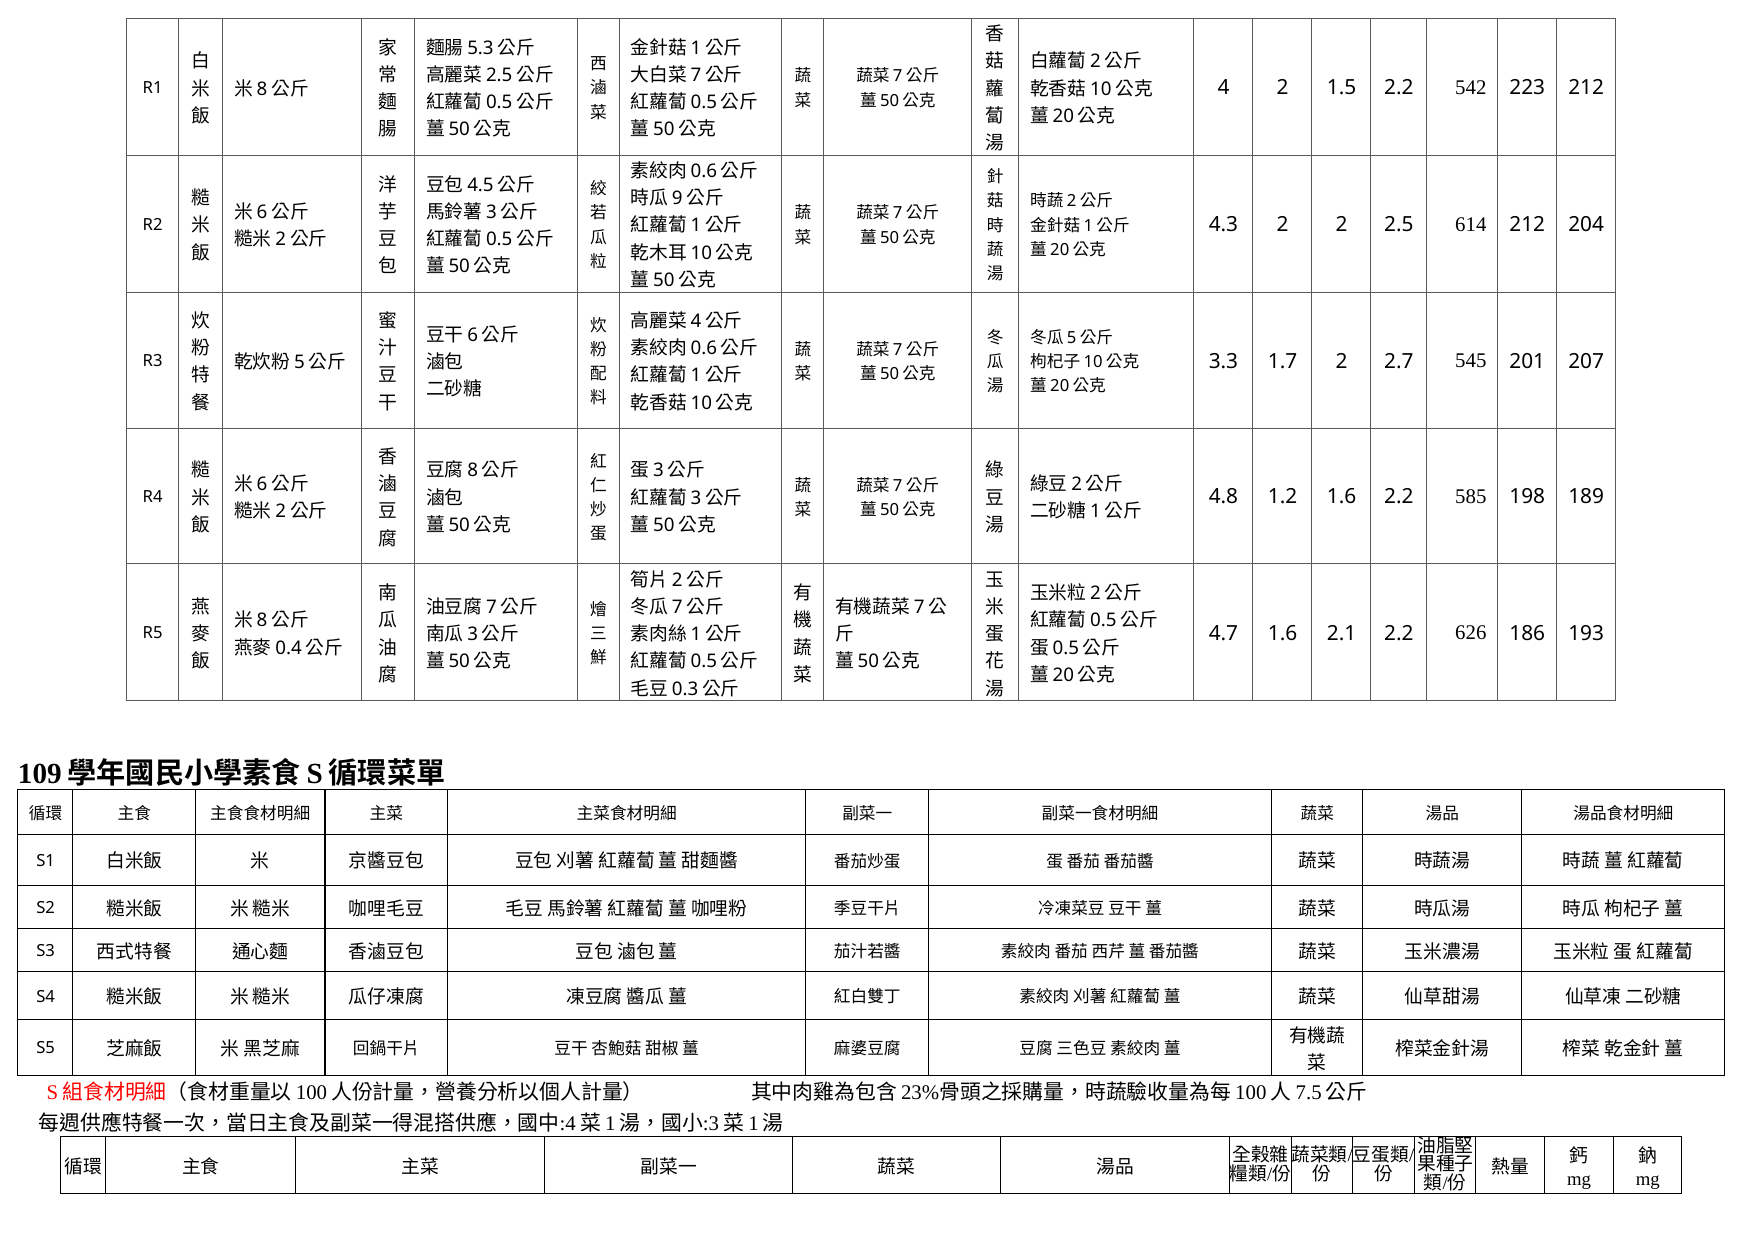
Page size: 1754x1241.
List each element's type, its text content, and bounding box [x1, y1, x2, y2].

table_cell 榨菜金針湯 [1363, 1020, 1521, 1074]
table_cell 1.5 [1312, 19, 1370, 155]
table_header 湯品 [1363, 790, 1521, 834]
table_cell 素絞肉0.6公斤 時瓜9公斤 紅蘿蔔1公斤 乾木耳10公克 薑50公克 [620, 156, 781, 292]
table_cell 212 [1498, 156, 1556, 292]
table_cell 玉米粒2公斤 紅蘿蔔0.5公斤 蛋0.5公斤 薑20公克 [1019, 564, 1193, 700]
table_cell 186 [1498, 564, 1556, 700]
table_cell 京醬豆包 [326, 835, 447, 884]
table_cell 白米飯 [179, 19, 222, 155]
table_cell 207 [1557, 293, 1615, 427]
table_cell R5 [127, 564, 178, 700]
table_cell 蔬菜 [782, 429, 823, 563]
table_cell 豆包 滷包 薑 [448, 929, 805, 971]
table_cell 時蔬 薑 紅蘿蔔 [1522, 835, 1724, 884]
table_cell 玉米蛋花湯 [972, 564, 1018, 700]
table_cell 白米飯 [73, 835, 195, 884]
table_cell 201 [1498, 293, 1556, 427]
table_header 豆蛋類/份 [1353, 1137, 1414, 1193]
table_header 主食 [106, 1137, 295, 1193]
table_cell 3.3 [1194, 293, 1252, 427]
table_cell 冬瓜5公斤 枸杞子10公克 薑20公克 [1019, 293, 1193, 427]
table_cell 西式特餐 [73, 929, 195, 971]
table_cell 冷凍菜豆 豆干 薑 [929, 886, 1271, 928]
table_cell 蔬菜7公斤 薑50公克 [824, 156, 971, 292]
text S組食材明細（食材重量以100人份計量，營養分析以個人計量） 其中肉雞為包含23%骨頭之採購量，時蔬驗收量為每100人7.5公斤 [15, 1076, 1724, 1106]
table_header 主菜 [296, 1137, 544, 1193]
table_cell 洋芋豆包 [362, 156, 414, 292]
table_cell 4 [1194, 19, 1252, 155]
table_cell 紅仁炒蛋 [578, 429, 619, 563]
table_header 鈉 mg [1614, 1137, 1681, 1193]
table_cell 糙米飯 [73, 886, 195, 928]
table_cell 2 [1312, 156, 1370, 292]
table_cell 炊粉配料 [578, 293, 619, 427]
table_cell 2.5 [1371, 156, 1426, 292]
table_cell 玉米濃湯 [1363, 929, 1521, 971]
table_cell 茄汁若醬 [806, 929, 928, 971]
table_cell 4.3 [1194, 156, 1252, 292]
table_cell 4.8 [1194, 429, 1252, 563]
table_cell 季豆干片 [806, 886, 928, 928]
table_header 蔬菜 [1272, 790, 1362, 834]
table_header 主食食材明細 [196, 790, 324, 834]
table_cell 2.1 [1312, 564, 1370, 700]
table_cell 米6公斤 糙米2公斤 [223, 156, 361, 292]
table_cell 筍片2公斤 冬瓜7公斤 素肉絲1公斤 紅蘿蔔0.5公斤 毛豆0.3公斤 [620, 564, 781, 700]
table_cell 糙米飯 [73, 972, 195, 1019]
table_cell 1.6 [1312, 429, 1370, 563]
table_cell 仙草甜湯 [1363, 972, 1521, 1019]
table_cell 高麗菜4公斤 素絞肉0.6公斤 紅蘿蔔1公斤 乾香菇10公克 [620, 293, 781, 427]
table_cell 糙米飯 [179, 429, 222, 563]
table_cell 有機蔬菜 [1272, 1020, 1362, 1074]
table_cell 蔬菜7公斤 薑50公克 [824, 293, 971, 427]
table_cell 有機蔬菜 [782, 564, 823, 700]
table_cell 2 [1253, 19, 1311, 155]
table_header 副菜一食材明細 [929, 790, 1271, 834]
table_cell 豆干6公斤 滷包 二砂糖 [415, 293, 577, 427]
table_cell 金針菇1公斤 大白菜7公斤 紅蘿蔔0.5公斤 薑50公克 [620, 19, 781, 155]
table_cell 絞若瓜粒 [578, 156, 619, 292]
table_cell 蜜汁豆干 [362, 293, 414, 427]
table_cell 時瓜湯 [1363, 886, 1521, 928]
table_cell 瓜仔凍腐 [326, 972, 447, 1019]
table_cell 家常麵腸 [362, 19, 414, 155]
table_header 全榖雜糧類/份 [1230, 1137, 1291, 1193]
table_cell 豆腐8公斤 滷包 薑50公克 [415, 429, 577, 563]
table_cell S2 [18, 886, 72, 928]
table_cell 1.7 [1253, 293, 1311, 427]
table_cell 豆干 杏鮑菇 甜椒 薑 [448, 1020, 805, 1074]
table_cell 蔬菜 [1272, 835, 1362, 884]
table_cell 凍豆腐 醬瓜 薑 [448, 972, 805, 1019]
table_cell S1 [18, 835, 72, 884]
table_header 湯品 [1001, 1137, 1229, 1193]
table_cell 蛋 番茄 番茄醬 [929, 835, 1271, 884]
table_cell 素絞肉 刈薯 紅蘿蔔 薑 [929, 972, 1271, 1019]
table_cell 2.7 [1371, 293, 1426, 427]
table_cell 2 [1312, 293, 1370, 427]
table_cell 2.2 [1371, 19, 1426, 155]
table_cell 回鍋干片 [326, 1020, 447, 1074]
table_cell 毛豆 馬鈴薯 紅蘿蔔 薑 咖哩粉 [448, 886, 805, 928]
table_cell 198 [1498, 429, 1556, 563]
table_cell 糙米飯 [179, 156, 222, 292]
table_header 湯品食材明細 [1522, 790, 1724, 834]
table_cell 米 糙米 [196, 972, 324, 1019]
table_header 循環 [61, 1137, 105, 1193]
table_cell 614 [1427, 156, 1497, 292]
table_cell 2.2 [1371, 564, 1426, 700]
table_cell 香滷豆腐 [362, 429, 414, 563]
table_cell 蔬菜7公斤 薑50公克 [824, 19, 971, 155]
table_cell 蔬菜 [1272, 972, 1362, 1019]
table_cell 1.6 [1253, 564, 1311, 700]
table_cell 白蘿蔔2公斤 乾香菇10公克 薑20公克 [1019, 19, 1193, 155]
table_cell 通心麵 [196, 929, 324, 971]
table_header 熱量 [1476, 1137, 1544, 1193]
table_cell 米8公斤 燕麥0.4公斤 [223, 564, 361, 700]
table_cell 麵腸5.3公斤 高麗菜2.5公斤 紅蘿蔔0.5公斤 薑50公克 [415, 19, 577, 155]
table_header 主菜 [326, 790, 447, 834]
table_cell 乾炊粉5公斤 [223, 293, 361, 427]
table_cell 4.7 [1194, 564, 1252, 700]
table_cell 1.2 [1253, 429, 1311, 563]
table_cell 冬瓜湯 [972, 293, 1018, 427]
table_cell 芝麻飯 [73, 1020, 195, 1074]
table_cell 豆包 刈薯 紅蘿蔔 薑 甜麵醬 [448, 835, 805, 884]
table_header 蔬菜類/份 [1292, 1137, 1352, 1193]
table_cell 針菇時蔬湯 [972, 156, 1018, 292]
table_cell 212 [1557, 19, 1615, 155]
table_cell 米8公斤 [223, 19, 361, 155]
table_cell 204 [1557, 156, 1615, 292]
table_cell R4 [127, 429, 178, 563]
table_cell 米 [196, 835, 324, 884]
table_header 油脂堅果種子類/份 [1415, 1137, 1475, 1193]
table_cell 綠豆湯 [972, 429, 1018, 563]
table_cell 蔬菜 [782, 19, 823, 155]
table_cell 豆包4.5公斤 馬鈴薯3公斤 紅蘿蔔0.5公斤 薑50公克 [415, 156, 577, 292]
table_cell 蛋3公斤 紅蘿蔔3公斤 薑50公克 [620, 429, 781, 563]
table_cell 香菇蘿蔔湯 [972, 19, 1018, 155]
table_cell 189 [1557, 429, 1615, 563]
table_cell 燴三鮮 [578, 564, 619, 700]
table_cell 蔬菜 [1272, 929, 1362, 971]
table_cell 蔬菜 [1272, 886, 1362, 928]
table_cell S3 [18, 929, 72, 971]
table_cell 玉米粒 蛋 紅蘿蔔 [1522, 929, 1724, 971]
table_cell 西滷菜 [578, 19, 619, 155]
table_cell 麻婆豆腐 [806, 1020, 928, 1074]
table_header 主菜食材明細 [448, 790, 805, 834]
table_cell R1 [127, 19, 178, 155]
table_header 鈣 mg [1545, 1137, 1613, 1193]
table_cell 223 [1498, 19, 1556, 155]
table_cell 時瓜 枸杞子 薑 [1522, 886, 1724, 928]
table_cell 仙草凍 二砂糖 [1522, 972, 1724, 1019]
table_header 副菜一 [545, 1137, 792, 1193]
table_cell S4 [18, 972, 72, 1019]
table_cell 2.2 [1371, 429, 1426, 563]
table_cell 米 糙米 [196, 886, 324, 928]
text 109學年國民小學素食S循環菜單 [18, 760, 1724, 789]
table_header 循環 [18, 790, 72, 834]
text 每週供應特餐一次，當日主食及副菜一得混搭供應，國中:4菜1湯，國小:3菜1湯 [18, 1106, 1724, 1136]
table_cell R2 [127, 156, 178, 292]
table_cell 有機蔬菜7公斤 薑50公克 [824, 564, 971, 700]
table_cell 545 [1427, 293, 1497, 427]
table_cell 燕麥飯 [179, 564, 222, 700]
table_header 副菜一 [806, 790, 928, 834]
table_cell 蔬菜 [782, 293, 823, 427]
table_cell 香滷豆包 [326, 929, 447, 971]
table_cell S5 [18, 1020, 72, 1074]
table_cell 蔬菜 [782, 156, 823, 292]
table_cell 綠豆2公斤 二砂糖1公斤 [1019, 429, 1193, 563]
table_cell 南瓜油腐 [362, 564, 414, 700]
table_cell 2 [1253, 156, 1311, 292]
table_cell 紅白雙丁 [806, 972, 928, 1019]
table_cell 素絞肉 番茄 西芹 薑 番茄醬 [929, 929, 1271, 971]
table_cell 626 [1427, 564, 1497, 700]
table_cell 番茄炒蛋 [806, 835, 928, 884]
table_cell 時蔬2公斤 金針菇1公斤 薑20公克 [1019, 156, 1193, 292]
table_cell 時蔬湯 [1363, 835, 1521, 884]
table_cell 542 [1427, 19, 1497, 155]
table_cell R3 [127, 293, 178, 427]
table_cell 585 [1427, 429, 1497, 563]
table_cell 米 黑芝麻 [196, 1020, 324, 1074]
table_cell 榨菜 乾金針 薑 [1522, 1020, 1724, 1074]
table_cell 蔬菜7公斤 薑50公克 [824, 429, 971, 563]
table_cell 咖哩毛豆 [326, 886, 447, 928]
table_cell 米6公斤 糙米2公斤 [223, 429, 361, 563]
table_header 主食 [73, 790, 195, 834]
table_cell 炊粉特餐 [179, 293, 222, 427]
table_cell 193 [1557, 564, 1615, 700]
table_header 蔬菜 [793, 1137, 1000, 1193]
table_cell 油豆腐7公斤 南瓜3公斤 薑50公克 [415, 564, 577, 700]
table_cell 豆腐 三色豆 素絞肉 薑 [929, 1020, 1271, 1074]
